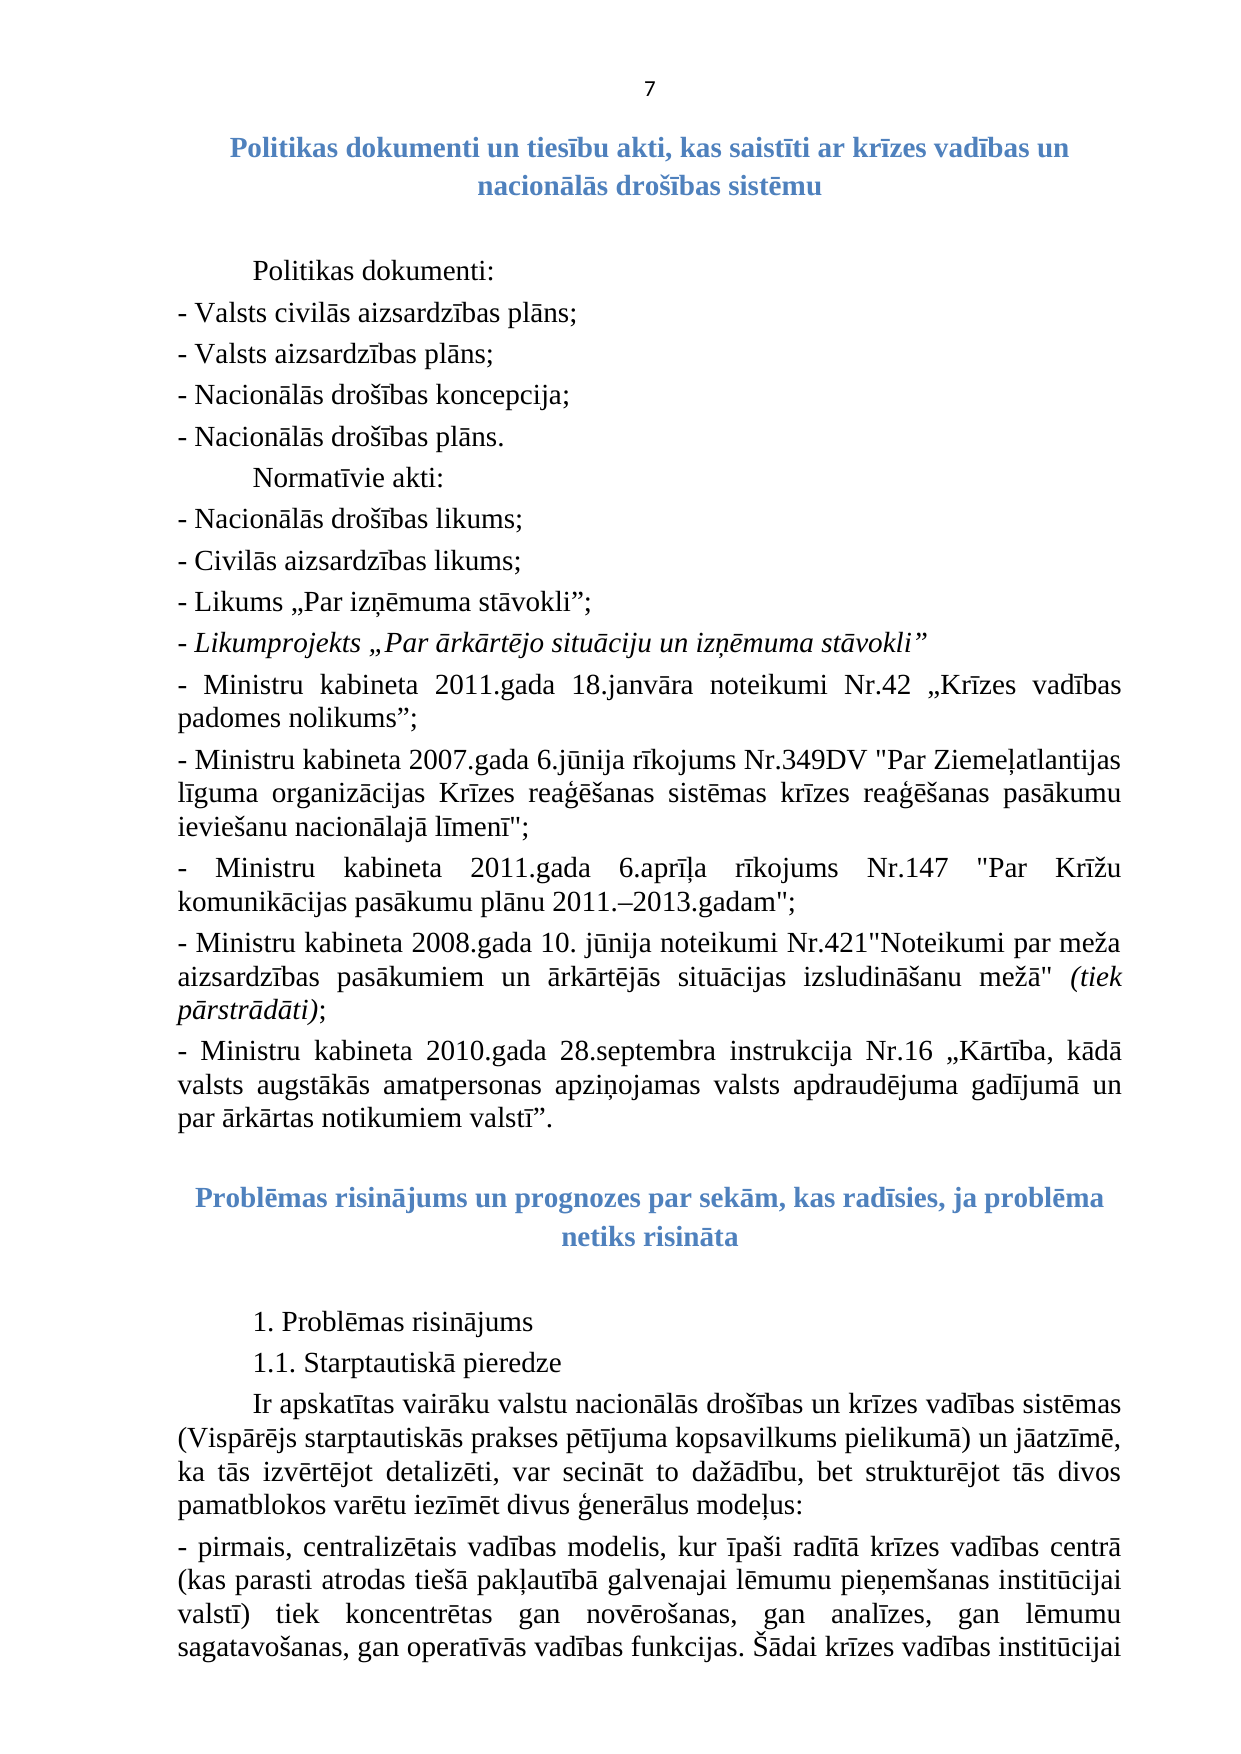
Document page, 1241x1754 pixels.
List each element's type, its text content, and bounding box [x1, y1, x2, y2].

text - Ministru kabineta 2011.gada 6.aprīļa rīkojums Nr.147 "Par Krīžu komunikācijas pasākumu plānu 2011.–2013.gadam"; [177, 850, 1122, 917]
text - Ministru kabineta 2011.gada 18.janvāra noteikumi Nr.42 „Krīzes vadības padomes nolikums”; [177, 667, 1122, 734]
text Politikas dokumenti: [177, 253, 1122, 287]
text - Nacionālās drošības plāns. [177, 419, 1122, 452]
text - Ministru kabineta 2010.gada 28.septembra instrukcija Nr.16 „Kārtība, kādā valsts augstākās amatpersonas apziņojamas valsts apdraudējuma gadījumā un par ārkārtas notikumiem valstī”. [177, 1033, 1122, 1134]
text Ir apskatītas vairāku valstu nacionālās drošības un krīzes vadības sistēmas (Vispārējs starptautiskās prakses pētījuma kopsavilkums pielikumā) un jāatzīmē, ka tās izvērtējot detalizēti, var secināt to dažādību, bet strukturējot tās divos pamatblokos varētu iezīmēt divus ģenerālus modeļus: [177, 1387, 1122, 1521]
text - Likums „Par izņēmuma stāvokli”; [177, 584, 1122, 618]
text - Nacionālās drošības likums; [177, 501, 1122, 535]
text - Ministru kabineta 2007.gada 6.jūnija rīkojums Nr.349DV "Par Ziemeļatlantijas līguma organizācijas Krīzes reaģēšanas sistēmas krīzes reaģēšanas pasākumu ieviešanu nacionālajā līmenī"; [177, 742, 1122, 842]
text - Civilās aizsardzības likums; [177, 543, 1122, 576]
text 1. Problēmas risinājums [177, 1304, 1122, 1337]
text - Ministru kabineta 2008.gada 10. jūnija noteikumi Nr.421"Noteikumi par meža aizsardzības pasākumiem un ārkārtējās situācijas izsludināšanu mežā" (tiek pārstrādāti); [177, 925, 1122, 1026]
text 1.1. Starptautiskā pieredze [177, 1345, 1122, 1379]
text Normatīvie akti: [177, 460, 1122, 494]
subtitle Politikas dokumenti un tiesību akti, kas saistīti ar krīzes vadības un nacionālās drošības sistēmu [177, 130, 1122, 202]
text - Valsts civilās aizsardzības plāns; [177, 295, 1122, 328]
text - Valsts aizsardzības plāns; [177, 336, 1122, 369]
text - Nacionālās drošības koncepcija; [177, 377, 1122, 411]
subtitle Problēmas risinājums un prognozes par sekām, kas radīsies, ja problēma netiks risināta [177, 1181, 1122, 1253]
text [177, 1529, 1122, 1663]
text - Likumprojekts „Par ārkārtējo situāciju un izņēmuma stāvokli” [177, 626, 1122, 659]
